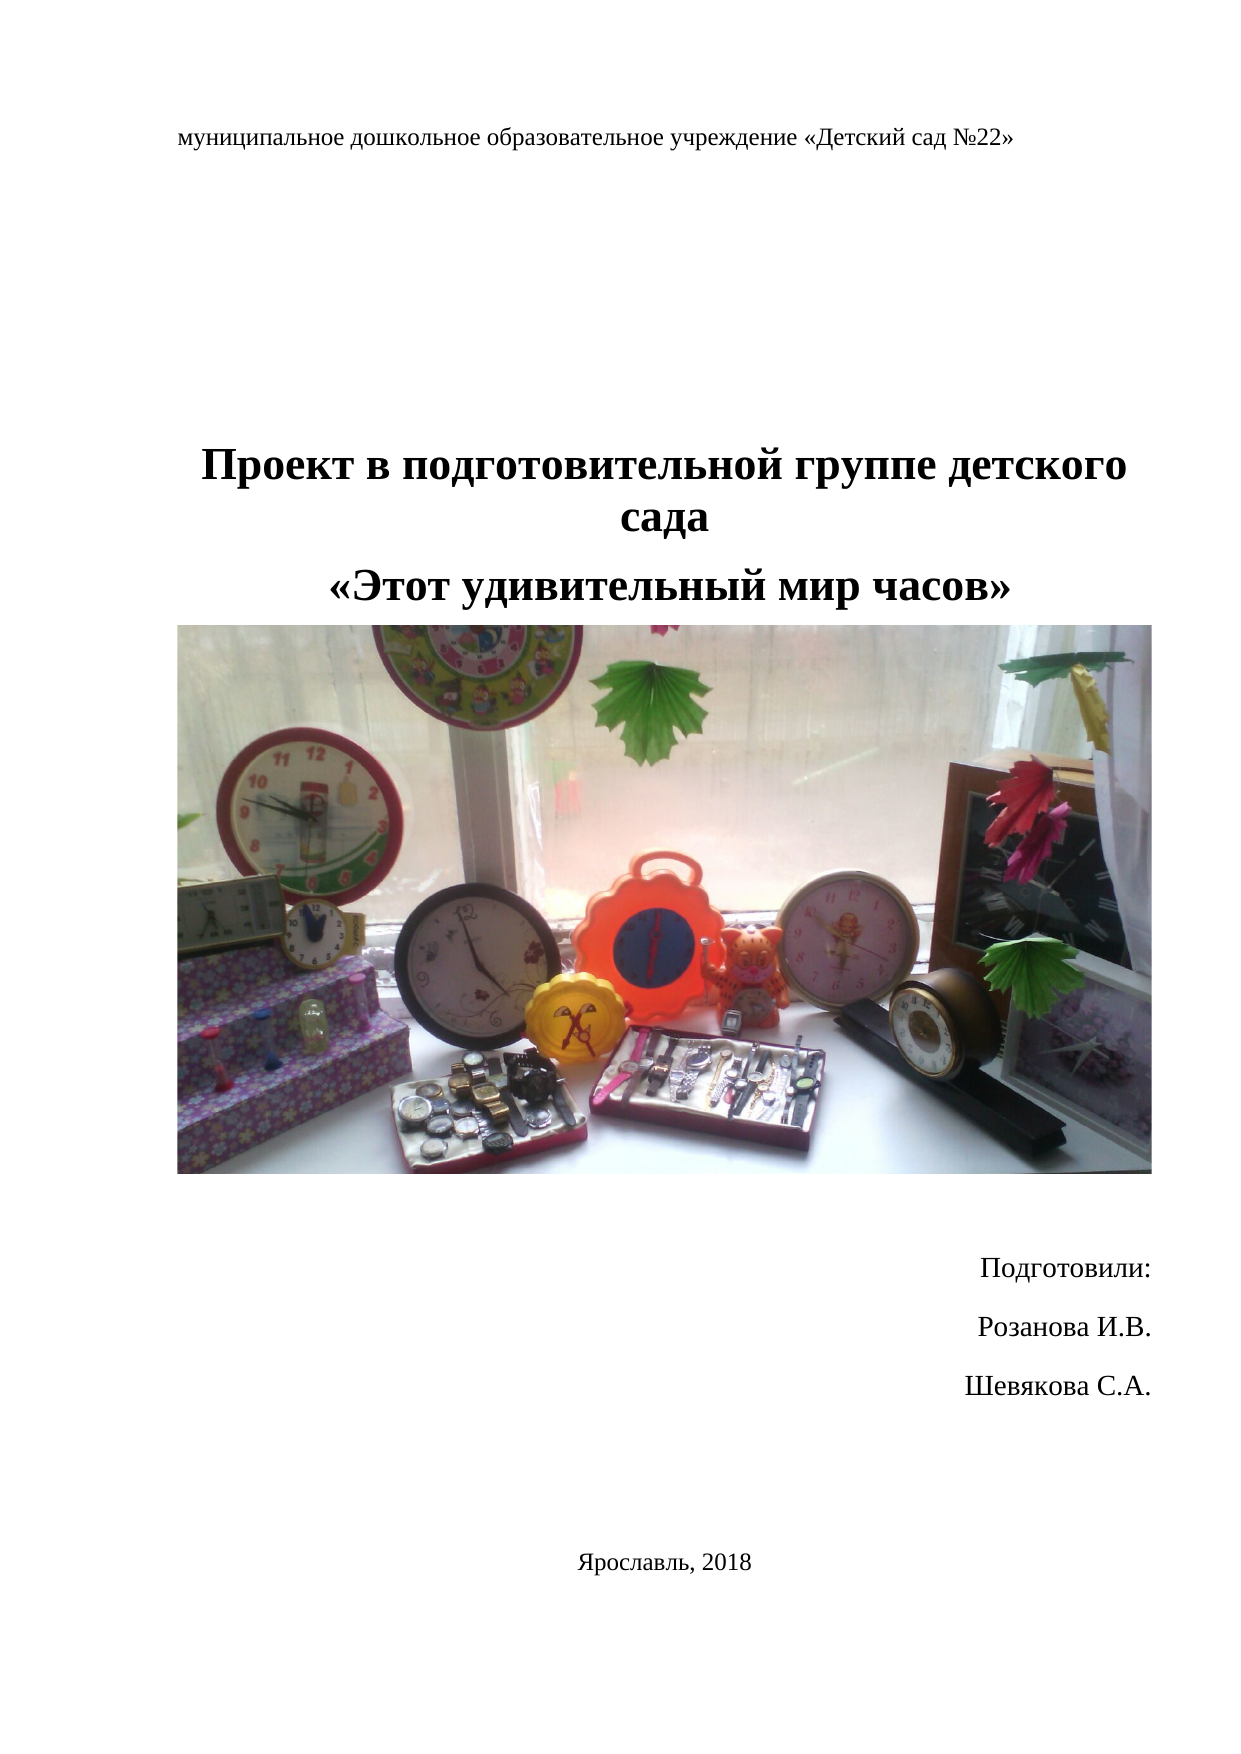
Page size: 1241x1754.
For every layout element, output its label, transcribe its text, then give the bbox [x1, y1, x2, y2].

text «Этот удивительный мир часов» [177, 557, 1152, 610]
text Розанова И.В. [177, 1309, 1152, 1343]
text Проект в подготовительной группе детского сада [177, 436, 1152, 542]
picture [177, 625, 1152, 1174]
text Подготовили: [177, 1217, 1152, 1283]
text муниципальное дошкольное образовательное учреждение «Детский сад №22» [177, 118, 1152, 151]
text Ярославль, 2018 [177, 1547, 1152, 1575]
text Шевякова С.А. [177, 1368, 1152, 1402]
